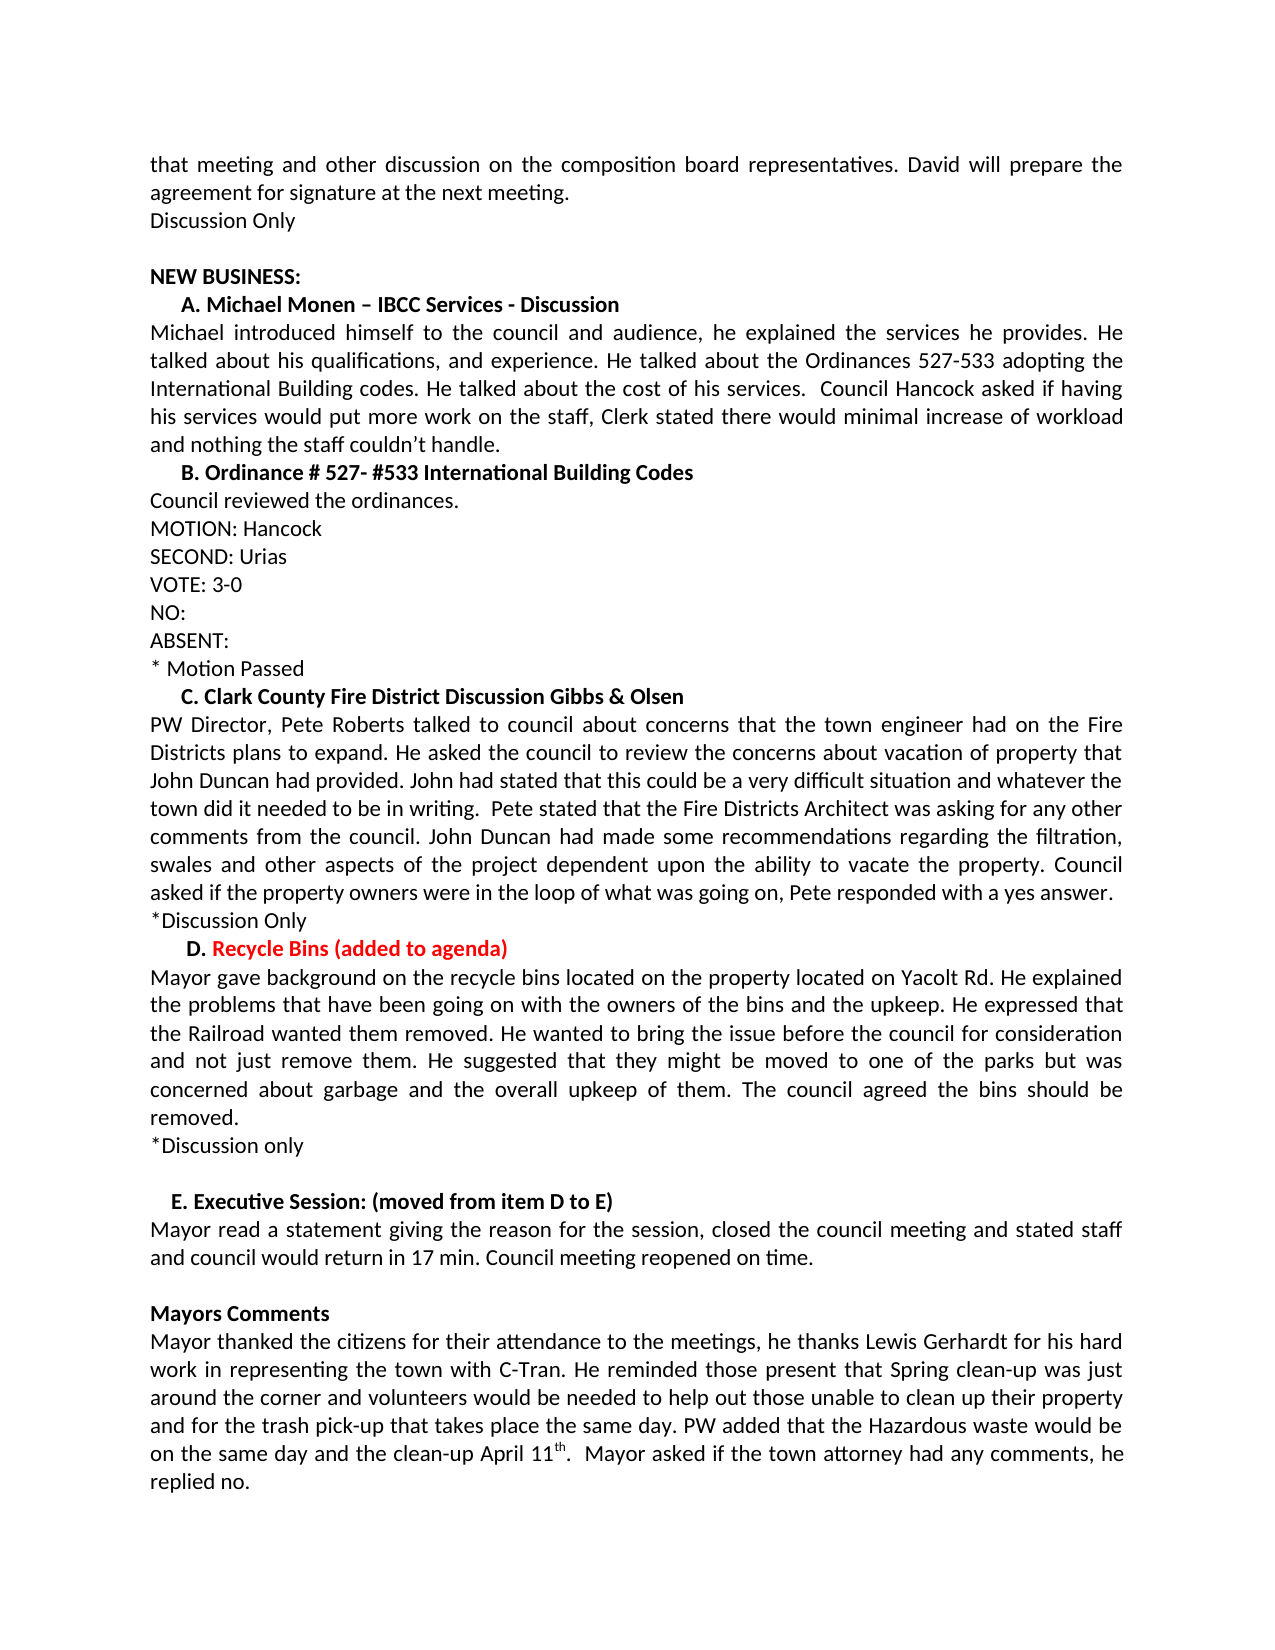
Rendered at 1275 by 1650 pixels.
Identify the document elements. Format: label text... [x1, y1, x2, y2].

text Michael introduced himself to the council and audience, he explained the services he provides. He talked about his qualifications, and experience. He talked about the Ordinances 527-533 adopting the International Building codes. He talked about the cost of his services. Council Hancock asked if having his services would put more work on the staff, Clerk stated there would minimal increase of workload and nothing the staff couldn’t handle. [150, 318, 1125, 458]
text Discussion Only [150, 206, 1125, 234]
text Council reviewed the ordinances. [150, 486, 1125, 514]
text VOTE: 3-0 [150, 570, 1125, 598]
text * Motion Passed [150, 654, 1125, 682]
text A. Michael Monen – IBCC Services - Discussion [150, 290, 1125, 318]
text B. Ordinance # 527- #533 International Building Codes [150, 458, 1125, 486]
text Mayors Comments [150, 1299, 1125, 1327]
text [150, 150, 1125, 206]
text *Discussion Only [150, 907, 1125, 934]
text C. Clark County Fire District Discussion Gibbs & Olsen [150, 682, 1125, 710]
text PW Director, Pete Roberts talked to council about concerns that the town engineer had on the Fire Districts plans to expand. He asked the council to review the concerns about vacation of property that John Duncan had provided. John had stated that this could be a very difficult situation and whatever the town did it needed to be in writing. Pete stated that the Fire Districts Architect was asking for any other comments from the council. John Duncan had made some recommendations regarding the filtration, swales and other aspects of the project dependent upon the ability to vacate the property. Council asked if the property owners were in the loop of what was going on, Pete responded with a yes answer. [150, 710, 1125, 907]
text Mayor gave background on the recycle bins located on the property located on Yacolt Rd. He explained the problems that have been going on with the owners of the bins and the upkeep. He expressed that the Railroad wanted them removed. He wanted to bring the issue before the council for consideration and not just remove them. He suggested that they might be moved to one of the parks but was concerned about garbage and the overall upkeep of them. The council agreed the bins should be removed. [150, 963, 1125, 1131]
text D. Recycle Bins (added to agenda) [150, 934, 1125, 963]
text SECOND: Urias [150, 542, 1125, 570]
text MOTION: Hancock [150, 514, 1125, 542]
text Mayor read a statement giving the reason for the session, closed the council meeting and stated staff and council would return in 17 min. Council meeting reopened on time. [150, 1215, 1125, 1271]
text E. Executive Session: (moved from item D to E) [150, 1187, 1125, 1215]
text Mayor thanked the citizens for their attendance to the meetings, he thanks Lewis Gerhardt for his hard work in representing the town with C-Tran. He reminded those present that Spring clean-up was just around the corner and volunteers would be needed to help out those unable to clean up their property and for the trash pick-up that takes place the same day. PW added that the Hazardous waste would be on the same day and the clean-up April 11th. Mayor asked if the town attorney had any comments, he replied no. [150, 1327, 1125, 1495]
text ABSENT: [150, 626, 1125, 654]
text NEW BUSINESS: [150, 262, 1125, 290]
text NO: [150, 598, 1125, 626]
text *Discussion only [150, 1131, 1125, 1159]
